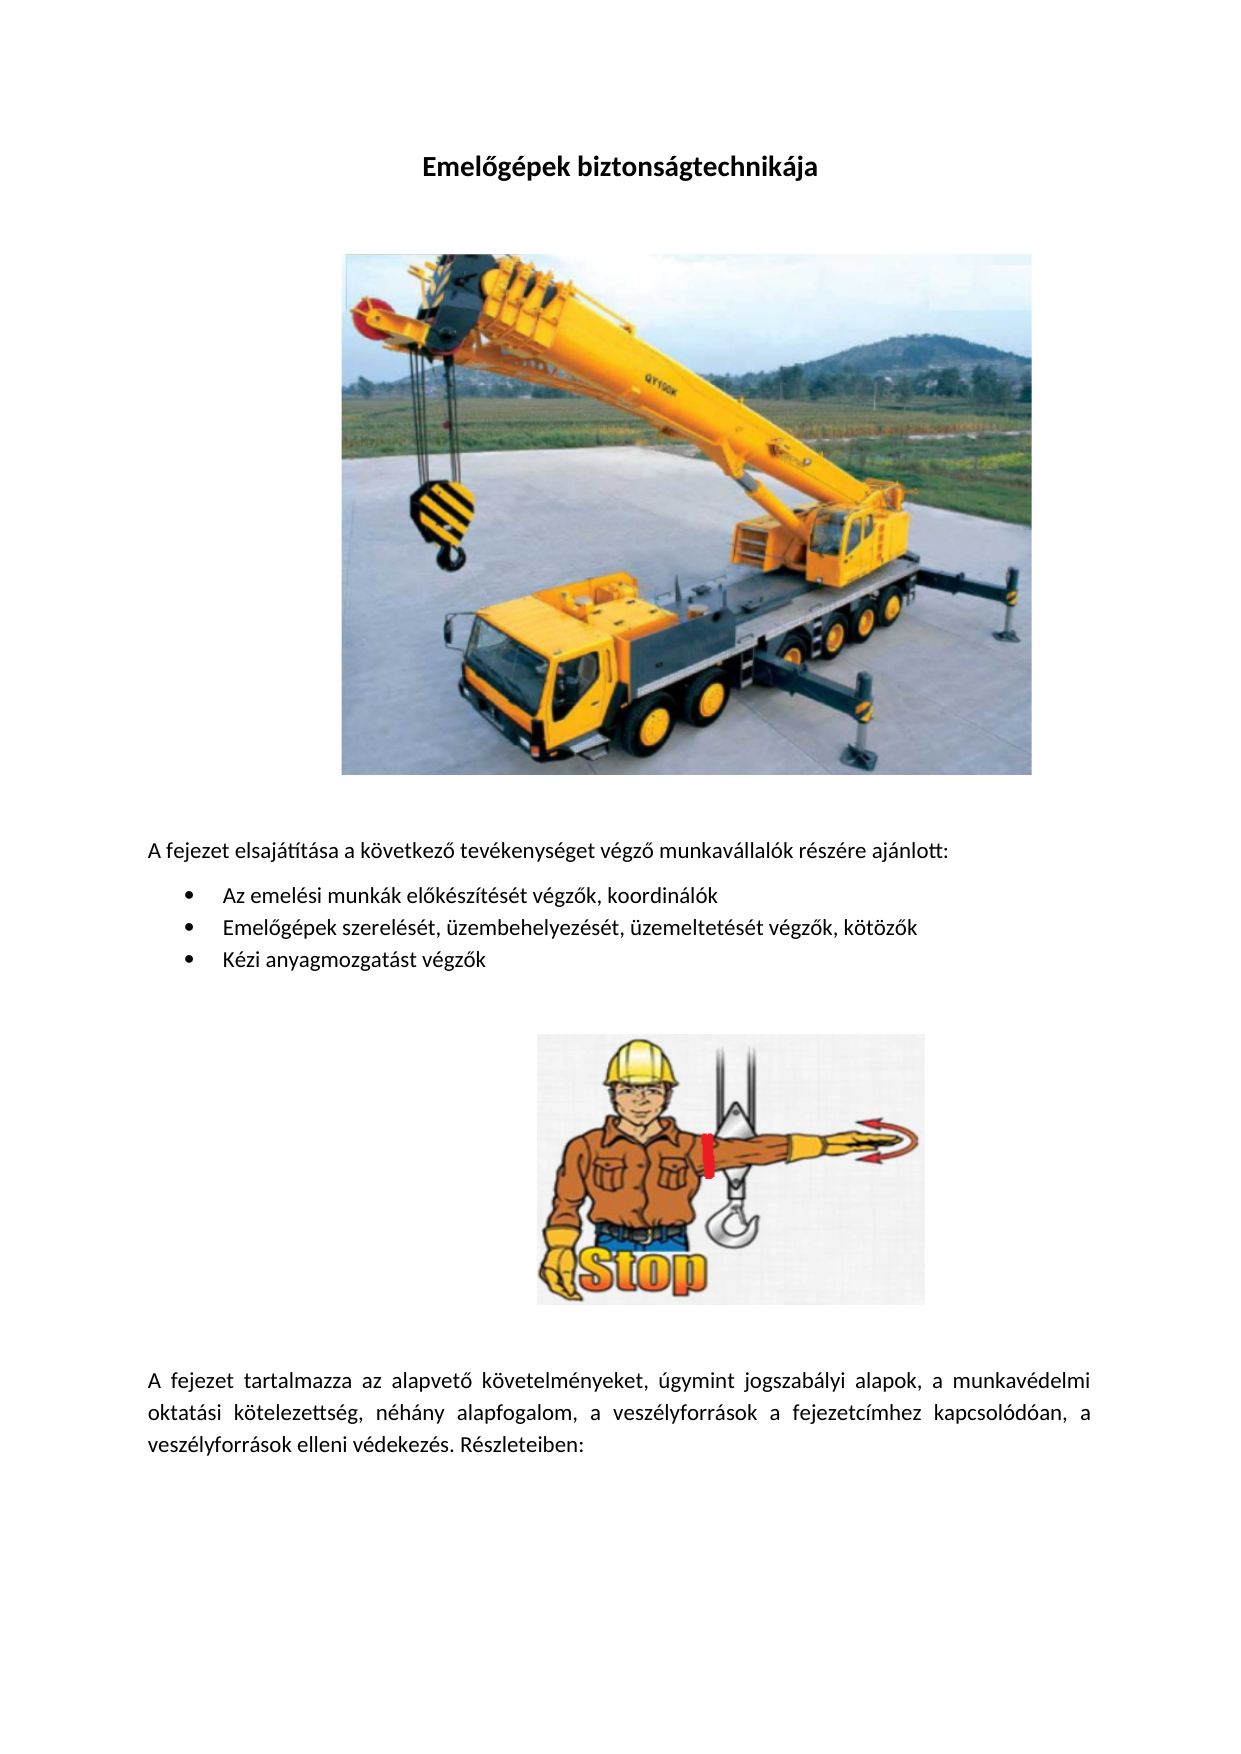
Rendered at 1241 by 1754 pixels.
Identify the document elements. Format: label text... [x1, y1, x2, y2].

picture [536, 1034, 925, 1305]
text A fejezet tartalmazza az alapvető követelményeket, úgymint jogszabályi alapok, a munkavédelmi oktatási kötelezettség, néhány alapfogalom, a veszélyforrások a fejezetcímhez kapcsolódóan, a veszélyforrások elleni védekezés. Részleteiben: [148, 1366, 1093, 1459]
picture [341, 254, 1032, 775]
list Emelőgépek szerelését, üzembehelyezését, üzemeltetését végzők, kötözők [185, 913, 1093, 941]
text A fejezet elsajátítása a következő tevékenységet végző munkavállalók részére ajánlott: [148, 836, 1093, 864]
text Emelőgépek biztonságtechnikája [148, 148, 1093, 183]
list Az emelési munkák előkészítését végzők, koordinálók [185, 881, 1093, 909]
list Kézi anyagmozgatást végzők [185, 945, 1093, 973]
